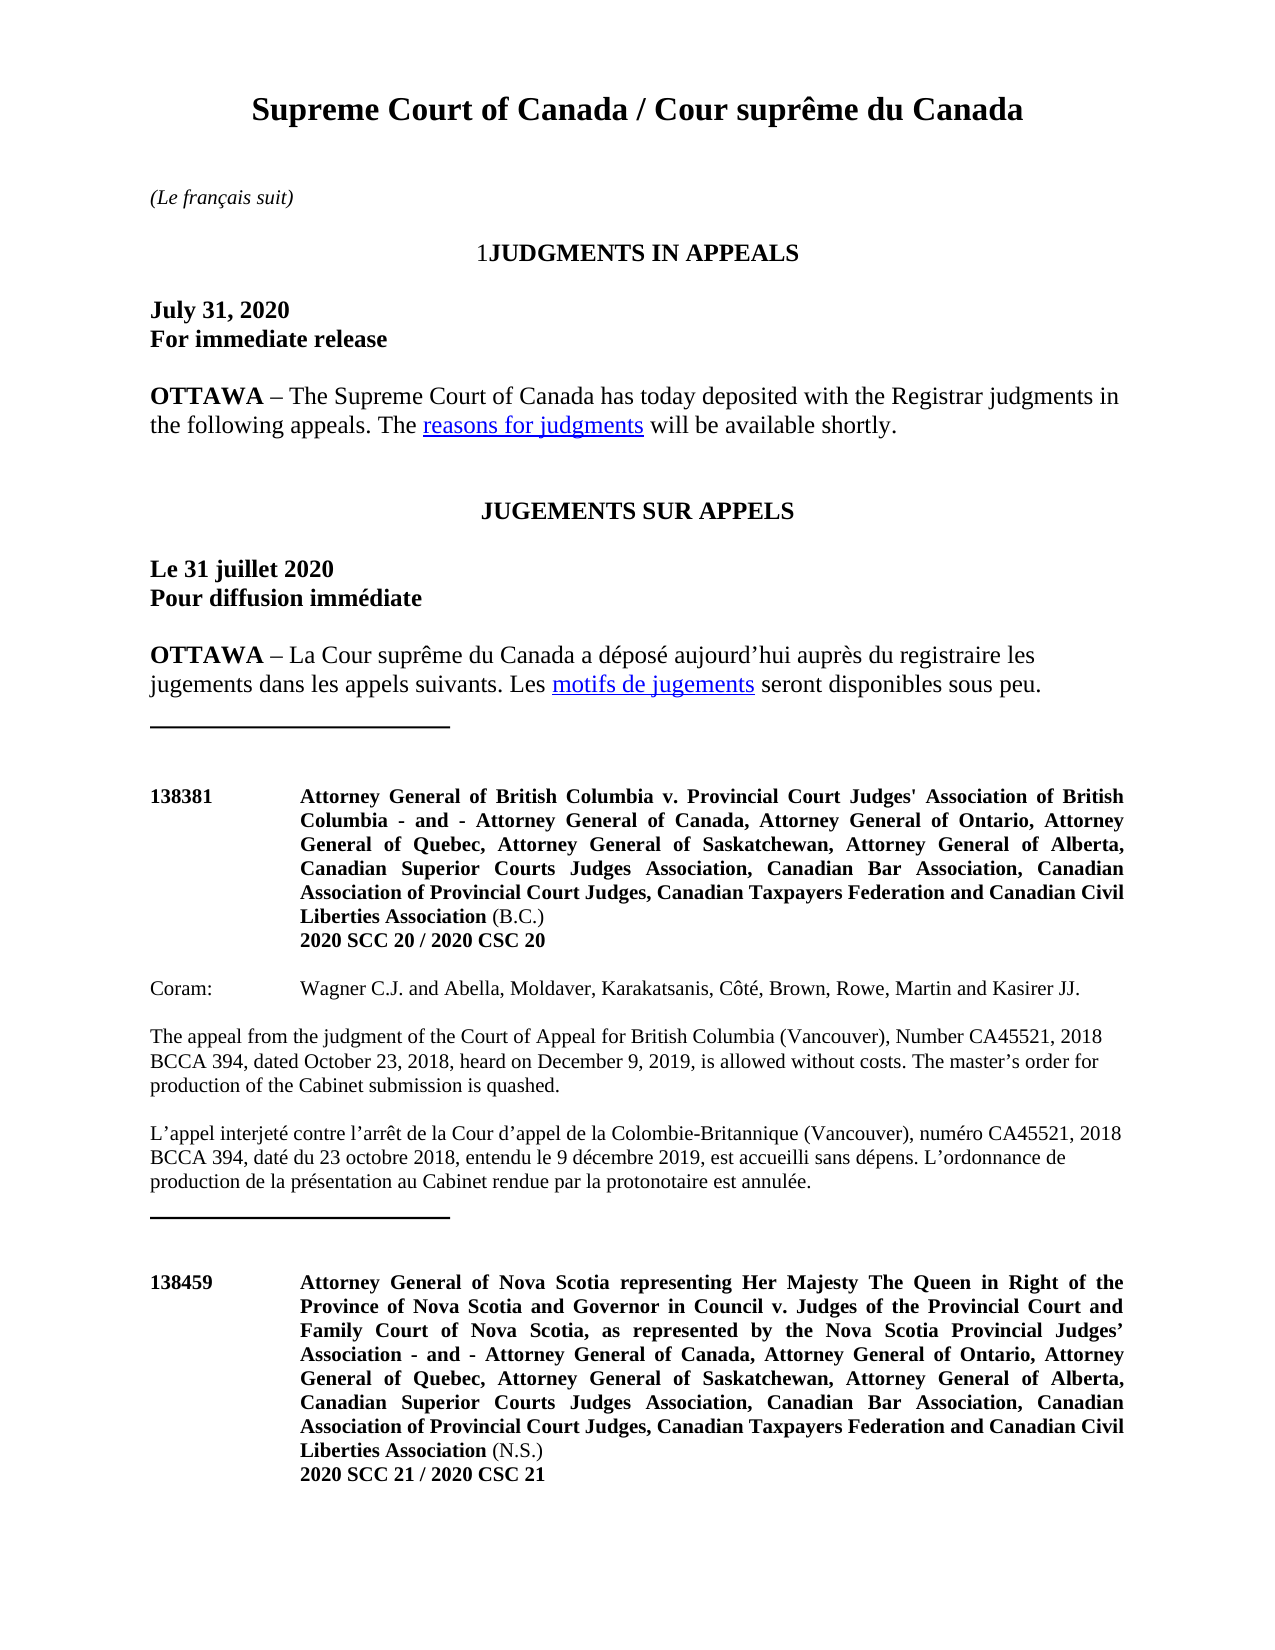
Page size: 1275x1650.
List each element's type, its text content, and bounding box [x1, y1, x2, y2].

text Pour diffusion immédiate [150, 583, 1125, 611]
text (Le français suit) [150, 185, 1125, 209]
text 2020 SCC 20 / 2020 CSC 20 [300, 928, 1125, 952]
text Coram: Wagner C.J. and Abella, Moldaver, Karakatsanis, Côté, Brown, Rowe, Martin and Kasirer JJ. [150, 976, 1125, 1000]
text July 31, 2020 [150, 295, 1125, 324]
text L’appel interjeté contre l’arrêt de la Cour d’appel de la Colombie-Britannique (Vancouver), numéro CA45521, 2018 BCCA 394, daté du 23 octobre 2018, entendu le 9 décembre 2019, est accueilli sans dépens. L’ordonnance de production de la présentation au Cabinet rendue par la protonotaire est annulée. [150, 1121, 1125, 1193]
text OTTAWA – The Supreme Court of Canada has today deposited with the Registrar judgments in the following appeals. The reasons for judgments will be available shortly. [150, 381, 1125, 439]
text The appeal from the judgment of the Court of Appeal for British Columbia (Vancouver), Number CA45521, 2018 BCCA 394, dated October 23, 2018, heard on December 9, 2019, is allowed without costs. The master’s order for production of the Cabinet submission is quashed. [150, 1024, 1125, 1097]
text JUDGMENTS IN APPEALS [150, 238, 1125, 266]
text Supreme Court of Canada / Cour suprême du Canada [150, 89, 1125, 127]
text 2020 SCC 21 / 2020 CSC 21 [300, 1462, 1125, 1486]
text 38459 Attorney General of Nova Scotia representing Her Majesty The Queen in Right of the Province of Nova Scotia and Governor in Council v. Judges of the Provincial Court and Family Court of Nova Scotia, as represented by the Nova Scotia Provincial Judges’ Association - and - Attorney General of Canada, Attorney General of Ontario, Attorney General of Quebec, Attorney General of Saskatchewan, Attorney General of Alberta, Canadian Superior Courts Judges Association, Canadian Bar Association, Canadian Association of Provincial Court Judges, Canadian Taxpayers Federation and Canadian Civil Liberties Association (N.S.) [150, 1270, 1125, 1462]
text Le 31 juillet 2020 [150, 554, 1125, 583]
text JUGEMENTS SUR APPELS [150, 496, 1125, 525]
text OTTAWA – La Cour suprême du Canada a déposé aujourd’hui auprès du registraire les jugements dans les appels suivants. Les motifs de jugements seront disponibles sous peu. [150, 640, 1125, 698]
text 38381 Attorney General of British Columbia v. Provincial Court Judges' Association of British Columbia - and - Attorney General of Canada, Attorney General of Ontario, Attorney General of Quebec, Attorney General of Saskatchewan, Attorney General of Alberta, Canadian Superior Courts Judges Association, Canadian Bar Association, Canadian Association of Provincial Court Judges, Canadian Taxpayers Federation and Canadian Civil Liberties Association (B.C.) [150, 784, 1125, 928]
text For immediate release [150, 324, 1125, 353]
